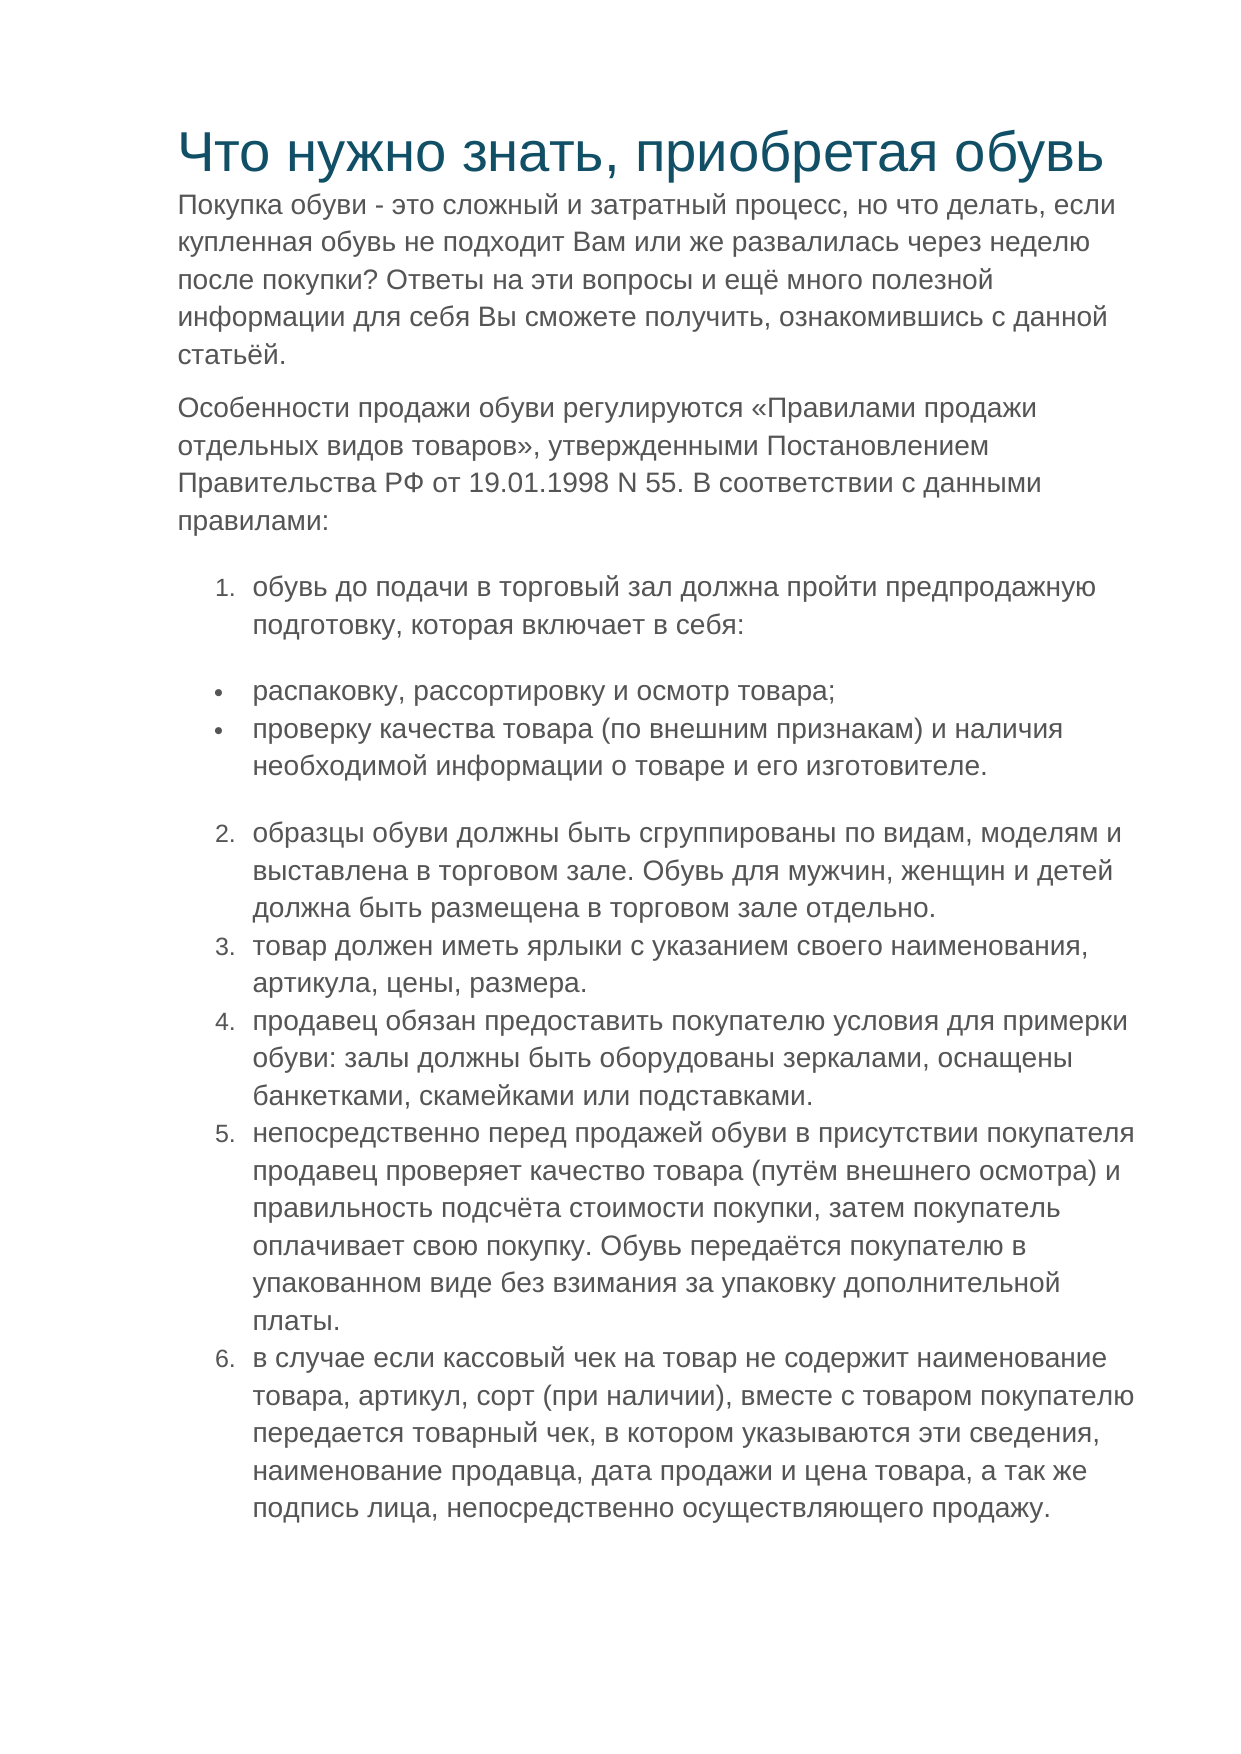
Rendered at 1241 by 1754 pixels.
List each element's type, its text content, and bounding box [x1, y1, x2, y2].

list распаковку, рассортировку и осмотр товара; [215, 669, 1152, 707]
text Что нужно знать, приобретая обувь [177, 118, 1152, 183]
list продавец обязан предоставить покупателю условия для примерки обуви: залы должны быть оборудованы зеркалами, оснащены банкетками, скамейками или подставками. [215, 998, 1152, 1111]
list непосредственно перед продажей обуви в присутствии покупателя продавец проверяет качество товара (путём внешнего осмотра) и правильность подсчёта стоимости покупки, затем покупатель оплачивает свою покупку. Обувь передаётся покупателю в упакованном виде без взимания за упаковку дополнительной платы. [215, 1111, 1152, 1336]
text Покупка обуви - это сложный и затратный процесс, но что делать, если купленная обувь не подходит Вам или же развалилась через неделю после покупки? Ответы на эти вопросы и ещё много полезной информации для себя Вы сможете получить, ознакомившись с данной статьёй. [177, 183, 1152, 370]
list в случае если кассовый чек на товар не содержит наименование товара, артикул, сорт (при наличии), вместе с товаром покупателю передается товарный чек, в котором указываются эти сведения, наименование продавца, дата продажи и цена товара, а так же подпись лица, непосредственно осуществляющего продажу. [215, 1336, 1152, 1523]
text Особенности продажи обуви регулируются «Правилами продажи отдельных видов товаров», утвержденными Постановлением Правительства РФ от 19.01.1998 N 55. В соответствии с данными правилами: [177, 386, 1152, 536]
list обувь до подачи в торговый зал должна пройти предпродажную подготовку, которая включает в себя: [215, 565, 1152, 640]
list проверку качества товара (по внешним признакам) и наличия необходимой информации о товаре и его изготовителе. [215, 707, 1152, 782]
list товар должен иметь ярлыки с указанием своего наименования, артикула, цены, размера. [215, 923, 1152, 998]
list образцы обуви должны быть сгруппированы по видам, моделям и выставлена в торговом зале. Обувь для мужчин, женщин и детей должна быть размещена в торговом зале отдельно. [215, 811, 1152, 923]
